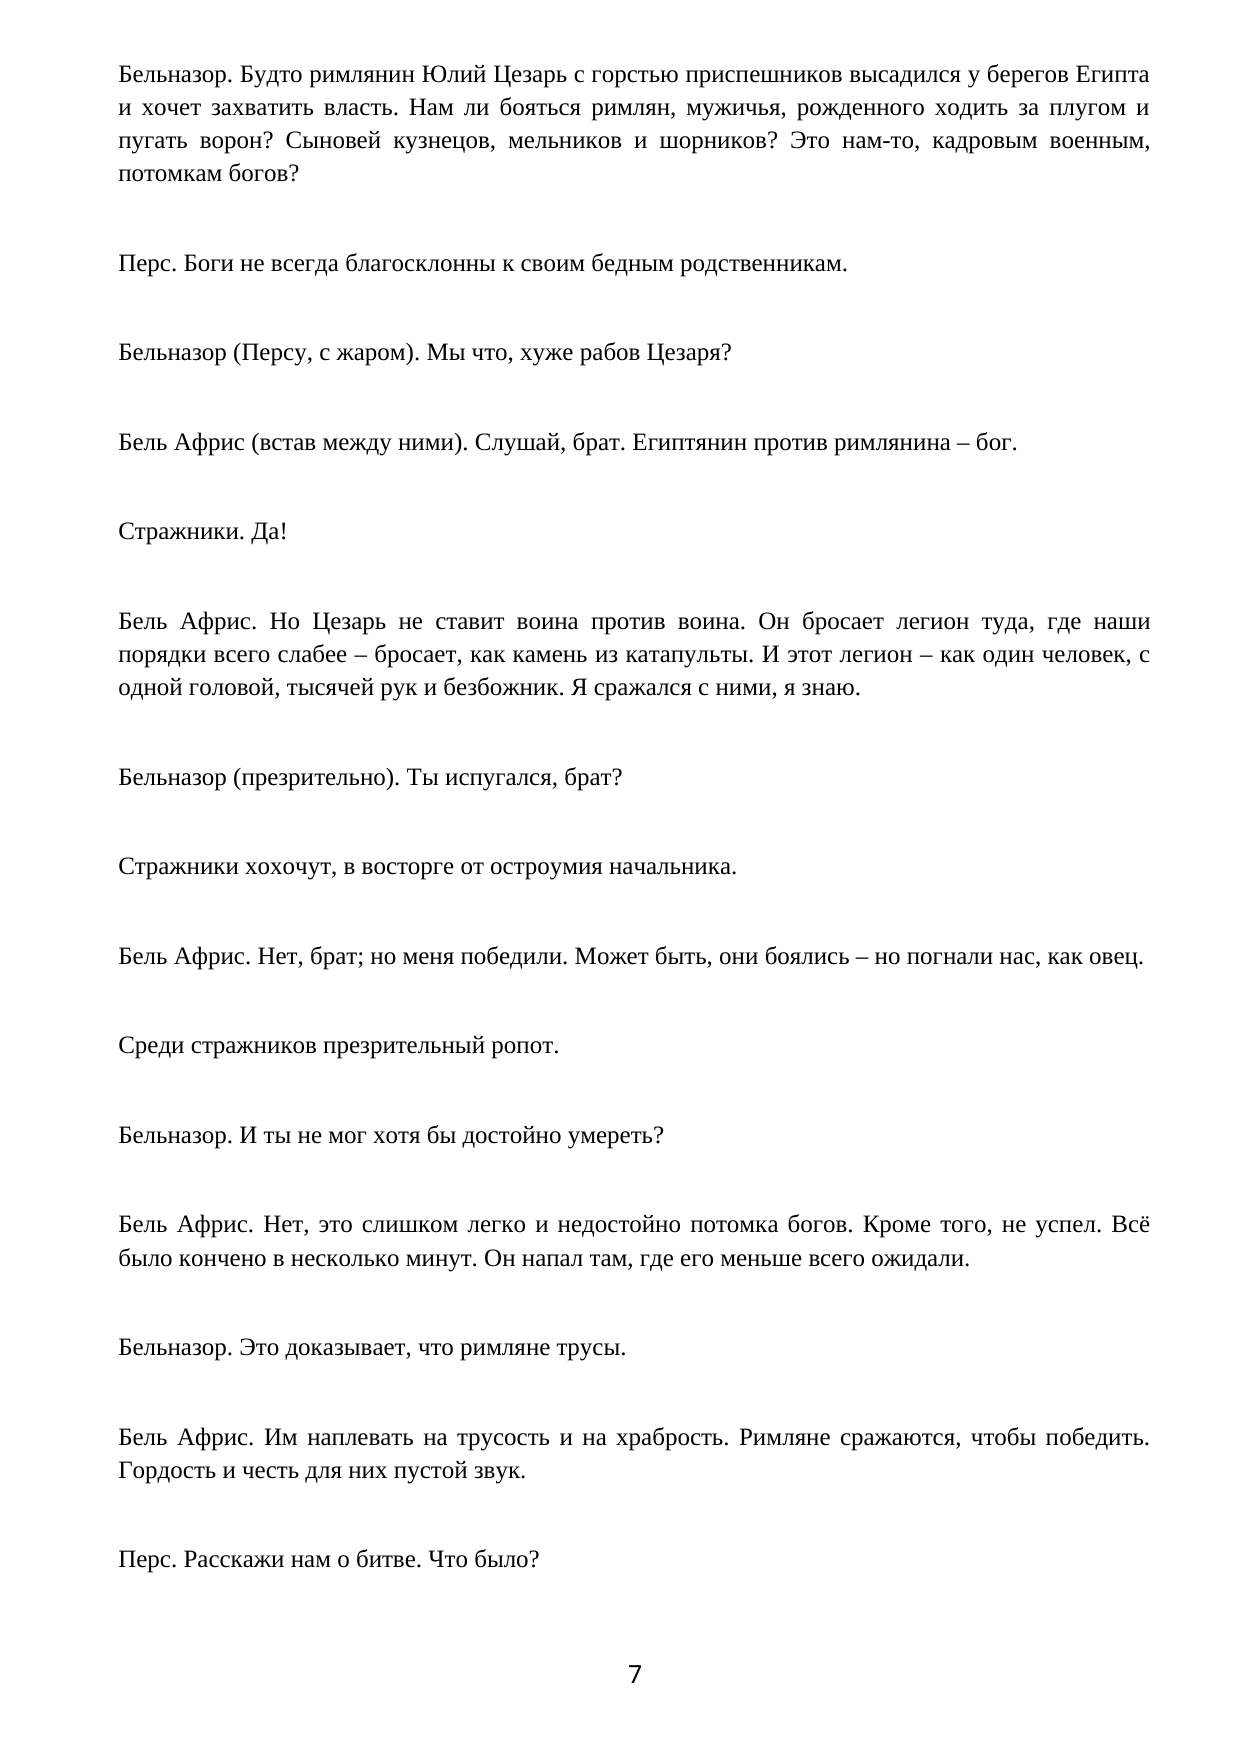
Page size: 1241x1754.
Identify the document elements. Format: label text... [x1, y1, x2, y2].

text Перс. Боги не всегда благосклонны к своим бедным родственникам. [118, 248, 1152, 276]
text Бель Африс. Им наплевать на трусость и на храбрость. Римляне сражаются, чтобы победить. Гордость и честь для них пустой звук. [118, 1422, 1152, 1483]
text Бельназор. Будто римлянин Юлий Цезарь с горстью приспешников высадился у берегов Египта и хочет захватить власть. Нам ли бояться римлян, мужичья, рожденного ходить за плугом и пугать ворон? Сыновей кузнецов, мельников и шорников? Это нам-то, кадровым военным, потомкам богов? [118, 59, 1152, 187]
text Бель Африс. Нет, брат; но меня победили. Может быть, они боялись – но погнали нас, как овец. [118, 941, 1152, 969]
text Перс. Расскажи нам о битве. Что было? [118, 1544, 1152, 1573]
text Стражники. Да! [118, 516, 1152, 545]
text Бельназор. Это доказывает, что римляне трусы. [118, 1332, 1152, 1361]
text Среди стражников презрительный ропот. [118, 1030, 1152, 1059]
text Стражники хохочут, в восторге от остроумия начальника. [118, 851, 1152, 880]
text Бельназор. И ты не мог хотя бы достойно умереть? [118, 1120, 1152, 1149]
text Бель Африс. Но Цезарь не ставит воина против воина. Он бросает легион туда, где наши порядки всего слабее – бросает, как камень из катапульты. И этот легион – как один человек, с одной головой, тысячей рук и безбожник. Я сражался с ними, я знаю. [118, 606, 1152, 701]
text Бель Африс. Нет, это слишком легко и недостойно потомка богов. Кроме того, не успел. Всё было кончено в несколько минут. Он напал там, где его меньше всего ожидали. [118, 1209, 1152, 1271]
text Бель Африс (встав между ними). Слушай, брат. Египтянин против римлянина – бог. [118, 427, 1152, 456]
text Бельназор (Персу, с жаром). Мы что, хуже рабов Цезаря? [118, 337, 1152, 366]
text Бельназор (презрительно). Ты испугался, брат? [118, 762, 1152, 790]
